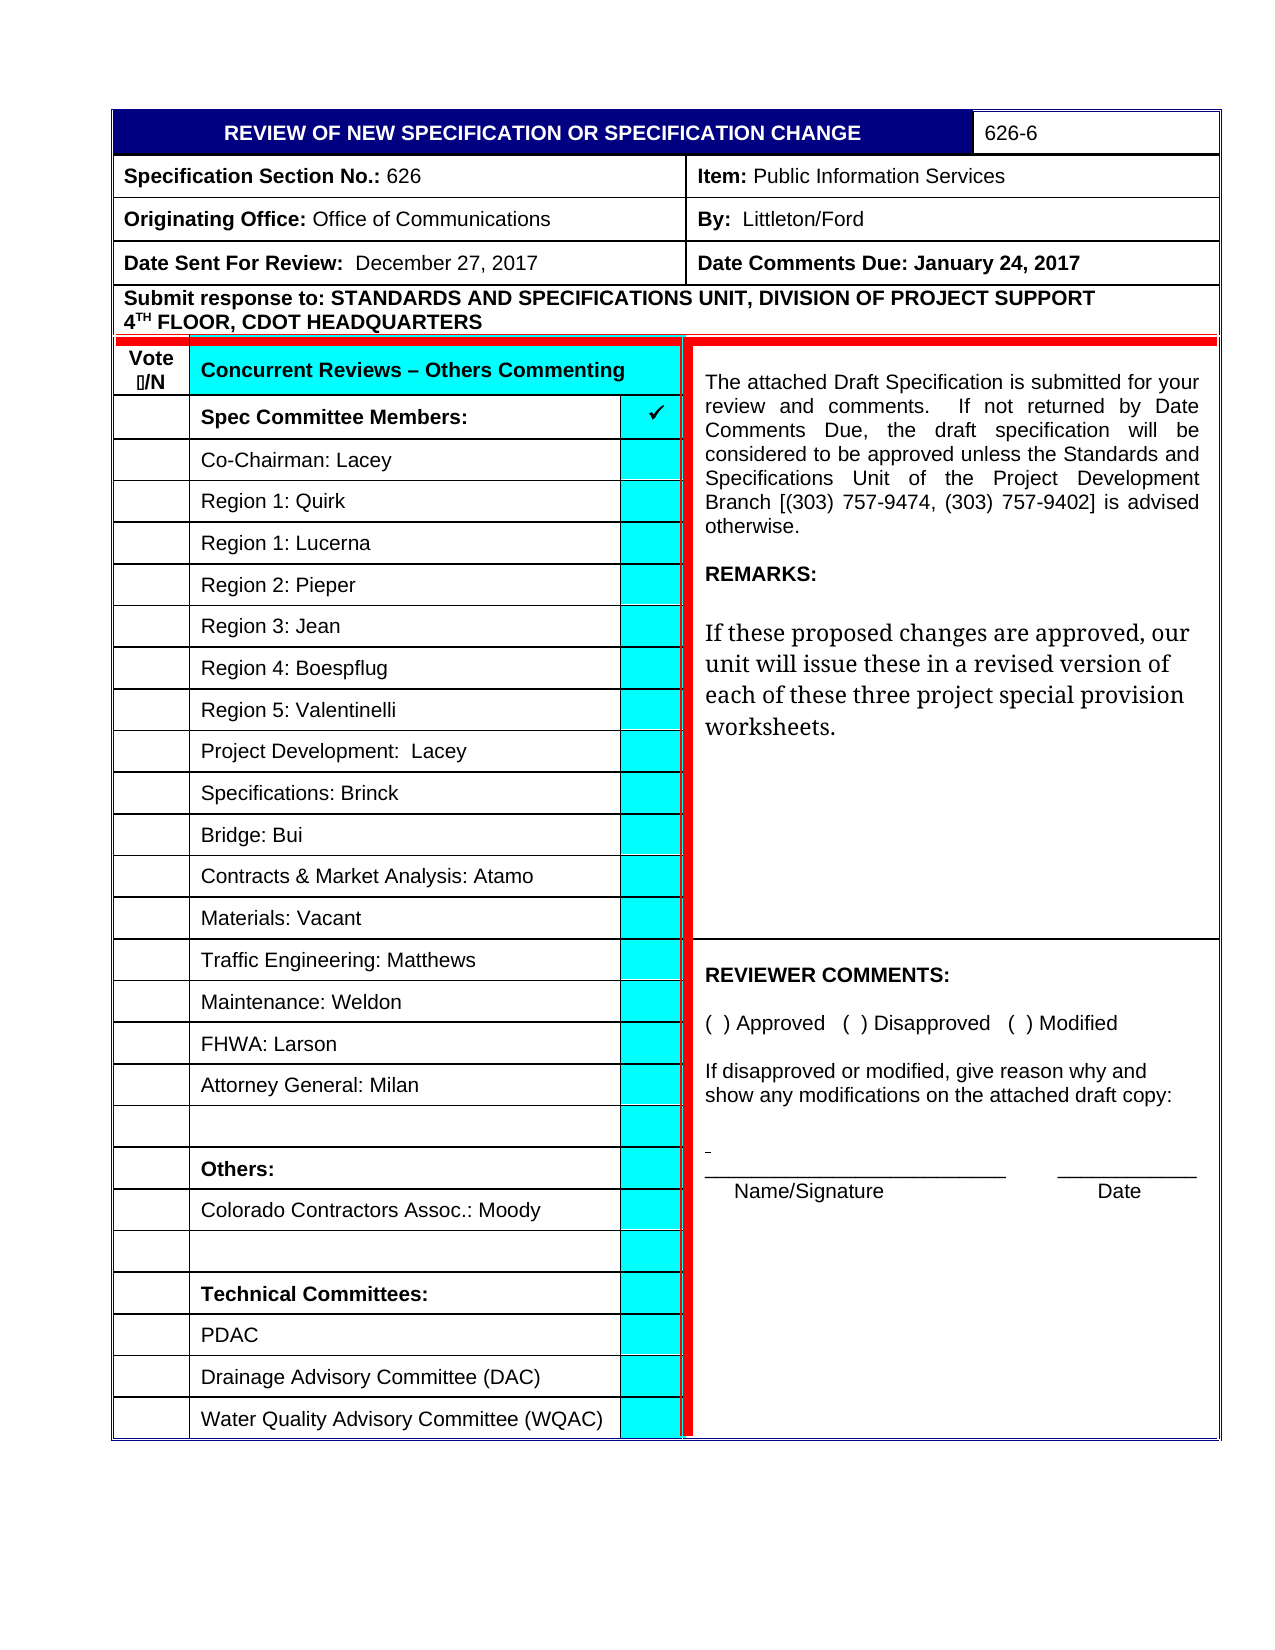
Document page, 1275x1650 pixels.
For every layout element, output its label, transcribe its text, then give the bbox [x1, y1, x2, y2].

table_cell Date Sent For Review: December 27, 2017 [114, 242, 685, 284]
table_cell [190, 1106, 620, 1146]
table_cell Specification Section No.: 626 [114, 156, 685, 197]
table_cell [621, 690, 680, 729]
table_cell PDAC [190, 1315, 620, 1354]
table_cell Project Development: Lacey [190, 731, 620, 771]
table_cell Attorney General: Milan [190, 1065, 620, 1104]
table_cell [621, 940, 680, 979]
table_cell [114, 606, 189, 646]
table_cell [621, 1231, 680, 1271]
table_cell [114, 1106, 189, 1146]
table_cell [621, 523, 680, 563]
table_cell [621, 396, 680, 438]
table_cell [621, 731, 680, 771]
table_cell [621, 1273, 680, 1313]
table_cell [114, 1315, 189, 1354]
table_cell Materials: Vacant [190, 898, 620, 938]
table_cell Region 4: Boespflug [190, 648, 620, 688]
table_cell [621, 1398, 686, 1438]
table_cell [114, 1148, 189, 1188]
table_cell Drainage Advisory Committee (DAC) [190, 1356, 620, 1396]
table_cell Water Quality Advisory Committee (WQAC) [190, 1398, 620, 1438]
table_cell Spec Committee Members: [190, 396, 620, 438]
table_cell The attached Draft Specification is submitted for your review and comments. If not returned by Date Comments Due, the draft specification will be considered to be approved unless the Standards and Specifications Unit of the Project Development Branch [(303) 757-9474, (303) 757-9402] is advised otherwise. REMARKS: If these proposed changes are approved, our unit will issue these in a revised version of each of these three project special provision worksheets. [686, 334, 1221, 938]
table_cell [621, 440, 680, 479]
table_cell Region 2: Pieper [190, 565, 620, 604]
table_cell [114, 1190, 189, 1229]
table_cell Item: Public Information Services [687, 156, 1219, 197]
table_cell REVIEWER COMMENTS: ( ) Approved ( ) Disapproved ( ) Modified If disapproved or modified, give reason why and show any modifications on the attached draft copy: __________________________ ____________ Name/Signature Date [686, 940, 1219, 1438]
table_cell [621, 481, 680, 521]
table_cell [621, 1315, 680, 1354]
table_cell Region 3: Jean [190, 606, 620, 646]
table_cell Region 5: Valentinelli [190, 690, 620, 729]
table_cell Technical Committees: [190, 1273, 620, 1313]
table_cell Submit response to: STANDARDS AND SPECIFICATIONS UNIT, DIVISION OF PROJECT SUPPORT 4TH FLOOR, CDOT HEADQUARTERS [114, 286, 1219, 333]
table_cell [114, 1023, 189, 1063]
table_cell [621, 1356, 680, 1396]
table_cell [114, 898, 189, 938]
table_cell [621, 565, 680, 604]
table_cell [114, 1231, 189, 1271]
table_cell [114, 440, 189, 479]
table_cell [114, 648, 189, 688]
table_cell [114, 481, 189, 521]
table_cell Region 1: Lucerna [190, 523, 620, 563]
table_cell [114, 981, 189, 1021]
table_cell [190, 1231, 620, 1271]
table_cell [621, 815, 680, 854]
table_cell Specifications: Brinck [190, 773, 620, 813]
table_header 626-6 [974, 112, 1219, 153]
table_header REVIEW OF NEW SPECIFICATION OR SPECIFICATION CHANGE [114, 112, 972, 153]
table_cell [114, 1065, 189, 1104]
table_cell Maintenance: Weldon [190, 981, 620, 1021]
table_cell By: Littleton/Ford [687, 198, 1219, 240]
table_cell [621, 773, 680, 813]
table_cell FHWA: Larson [190, 1023, 620, 1063]
table_cell Co-Chairman: Lacey [190, 440, 620, 479]
table_cell [621, 1148, 680, 1188]
table_cell [621, 1065, 680, 1104]
table_cell Others: [190, 1148, 620, 1188]
table_cell Region 1: Quirk [190, 481, 620, 521]
table_cell Date Comments Due: January 24, 2017 [687, 242, 1219, 284]
table_cell Traffic Engineering: Matthews [190, 940, 620, 979]
table_cell [621, 606, 680, 646]
table_cell [114, 396, 189, 438]
table_cell [114, 815, 189, 854]
table_cell Contracts & Market Analysis: Atamo [190, 856, 620, 896]
table_cell Bridge: Bui [190, 815, 620, 854]
table_cell Colorado Contractors Assoc.: Moody [190, 1190, 620, 1229]
table_cell [621, 1023, 680, 1063]
table_cell [114, 731, 189, 771]
table_cell [114, 856, 189, 896]
table_cell [621, 1190, 680, 1229]
table_cell [621, 981, 680, 1021]
table_cell [114, 565, 189, 604]
table_cell [621, 856, 680, 896]
table_cell [114, 1398, 189, 1438]
table_cell [621, 898, 680, 938]
table_cell Vote /N [113, 334, 189, 394]
table_cell [621, 648, 680, 688]
table_cell [114, 690, 189, 729]
table_cell Originating Office: Office of Communications [114, 198, 685, 240]
table_cell [114, 773, 189, 813]
table_cell [114, 523, 189, 563]
table_cell Concurrent Reviews – Others Commenting [190, 346, 680, 394]
table_cell [114, 1273, 189, 1313]
table_cell [114, 940, 189, 979]
table_cell [114, 1356, 189, 1396]
table_cell [621, 1106, 680, 1146]
